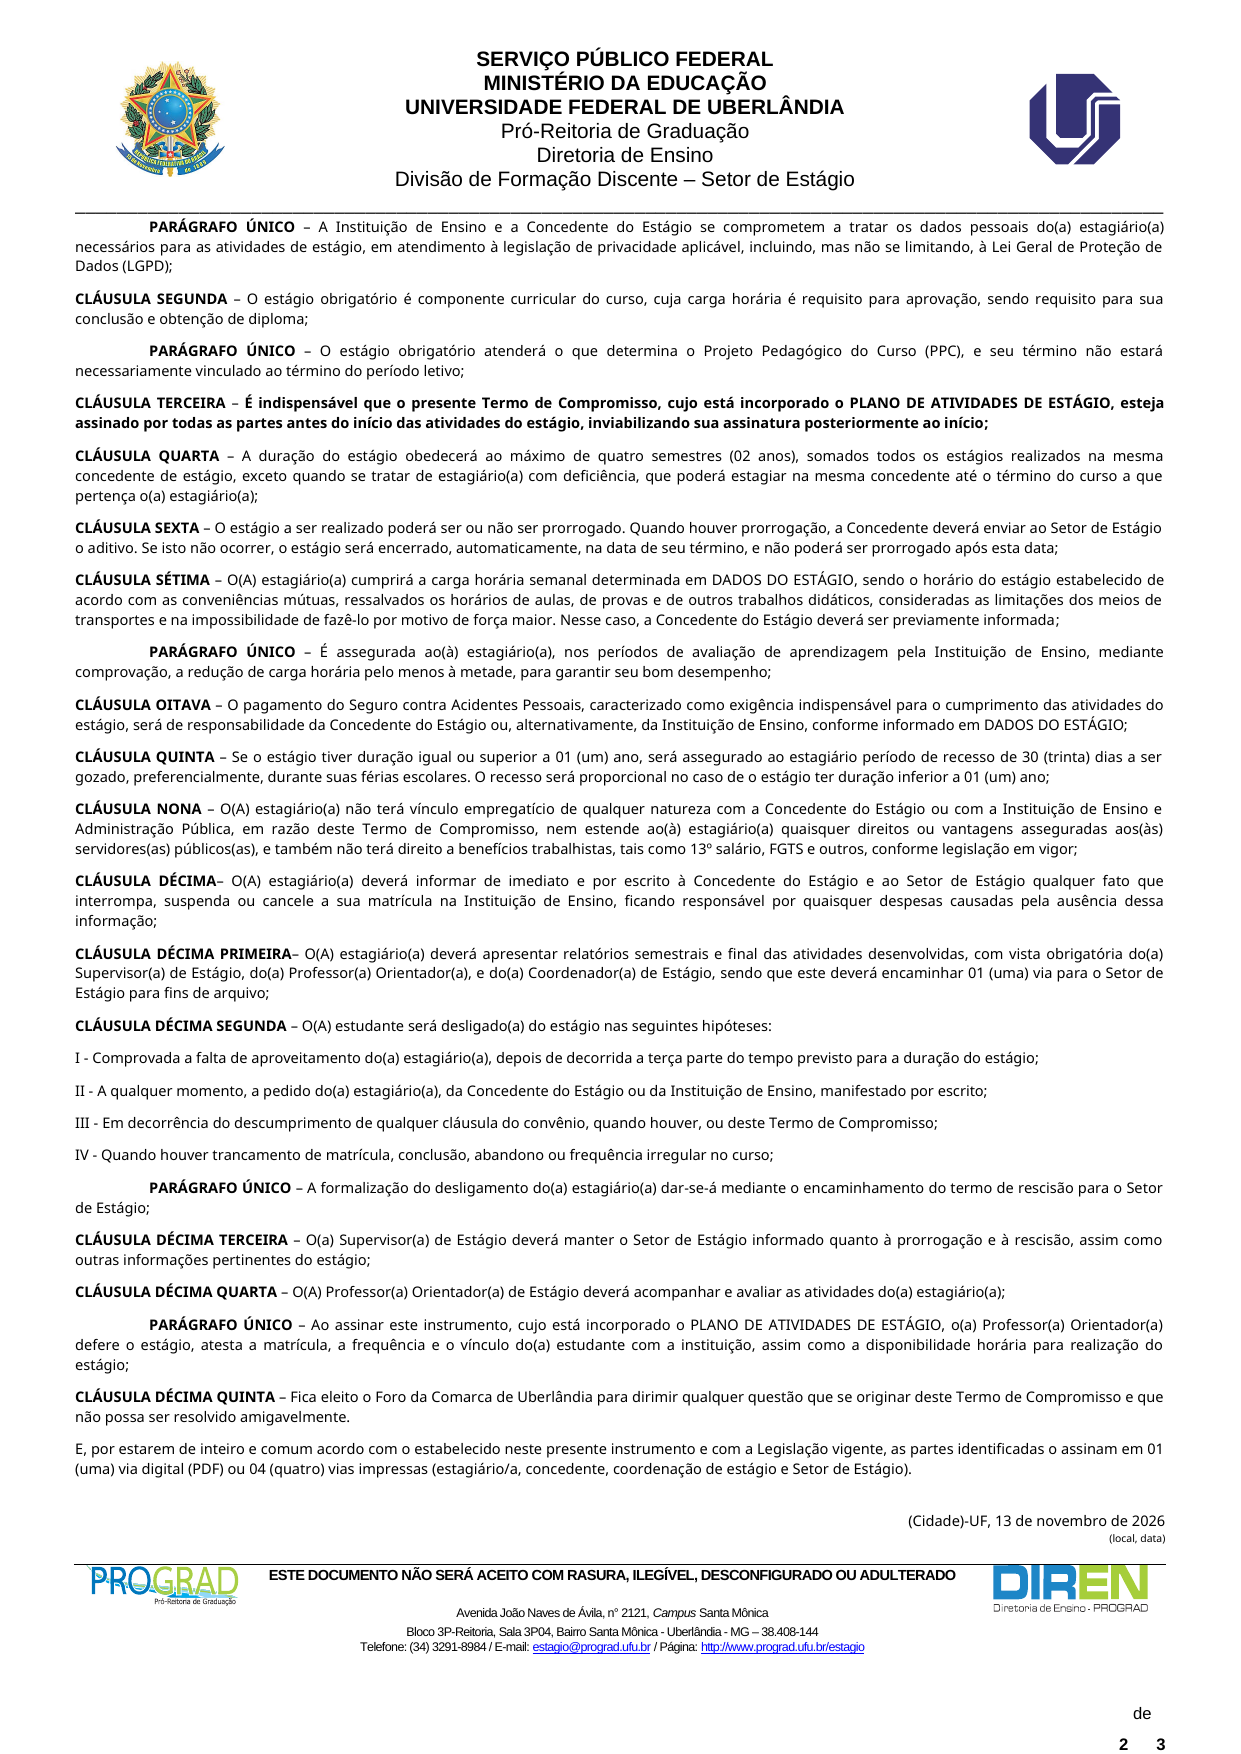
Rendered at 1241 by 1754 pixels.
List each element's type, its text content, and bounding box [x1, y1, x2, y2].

text III - Em decorrência do descumprimento de qualquer cláusula do convênio, quando houver, ou deste Termo de Compromisso; [75, 1113, 1165, 1133]
text CLÁUSULA DÉCIMA QUINTA – Fica eleito o Foro da Comarca de Uberlândia para dirimir qualquer questão que se originar deste Termo de Compromisso e que não possa ser resolvido amigavelmente. [75, 1387, 1165, 1427]
picture [115, 61, 225, 177]
text PARÁGRAFO ÚNICO – É assegurada ao(à) estagiário(a), nos períodos de avaliação de aprendizagem pela Instituição de Ensino, mediante comprovação, a redução de carga horária pelo menos à metade, para garantir seu bom desempenho; [75, 642, 1165, 682]
text CLÁUSULA SEGUNDA – O estágio obrigatório é componente curricular do curso, cuja carga horária é requisito para aprovação, sendo requisito para sua conclusão e obtenção de diploma; [75, 289, 1165, 328]
text I - Comprovada a falta de aproveitamento do(a) estagiário(a), depois de decorrida a terça parte do tempo previsto para a duração do estágio; [75, 1048, 1165, 1068]
text PARÁGRAFO ÚNICO – A Instituição de Ensino e a Concedente do Estágio se comprometem a tratar os dados pessoais do(a) estagiário(a) necessários para as atividades de estágio, em atendimento à legislação de privacidade aplicável, incluindo, mas não se limitando, à Lei Geral de Proteção de Dados (LGPD); [75, 216, 1165, 276]
text (local, data) [75, 1531, 1165, 1545]
text CLÁUSULA QUINTA – Se o estágio tiver duração igual ou superior a 01 (um) ano, será assegurado ao estagiário período de recesso de 30 (trinta) dias a ser gozado, preferencialmente, durante suas férias escolares. O recesso será proporcional no caso de o estágio ter duração inferior a 01 (um) ano; [75, 747, 1165, 787]
text IV - Quando houver trancamento de matrícula, conclusão, abandono ou frequência irregular no curso; [75, 1145, 1165, 1165]
text PARÁGRAFO ÚNICO – Ao assinar este instrumento, cujo está incorporado o PLANO DE ATIVIDADES DE ESTÁGIO, o(a) Professor(a) Orientador(a) defere o estágio, atesta a matrícula, a frequência e o vínculo do(a) estudante com a instituição, assim como a disponibilidade horária para realização do estágio; [75, 1314, 1165, 1374]
text CLÁUSULA SÉTIMA – O(A) estagiário(a) cumprirá a carga horária semanal determinada em DADOS DO ESTÁGIO, sendo o horário do estágio estabelecido de acordo com as conveniências mútuas, ressalvados os horários de aulas, de provas e de outros trabalhos didáticos, consideradas as limitações dos meios de transportes e na impossibilidade de fazê-lo por motivo de força maior. Nesse caso, a Concedente do Estágio deverá ser previamente informada; [75, 570, 1165, 630]
text CLÁUSULA SEXTA – O estágio a ser realizado poderá ser ou não ser prorrogado. Quando houver prorrogação, a Concedente deverá enviar ao Setor de Estágio o aditivo. Se isto não ocorrer, o estágio será encerrado, automaticamente, na data de seu término, e não poderá ser prorrogado após esta data; [75, 518, 1165, 557]
text CLÁUSULA OITAVA – O pagamento do Seguro contra Acidentes Pessoais, caracterizado como exigência indispensável para o cumprimento das atividades do estágio, será de responsabilidade da Concedente do Estágio ou, alternativamente, da Instituição de Ensino, conforme informado em DADOS DO ESTÁGIO; [75, 694, 1165, 734]
text CLÁUSULA DÉCIMA TERCEIRA – O(a) Supervisor(a) de Estágio deverá manter o Setor de Estágio informado quanto à prorrogação e à rescisão, assim como outras informações pertinentes do estágio; [75, 1230, 1165, 1270]
text CLÁUSULA TERCEIRA – É indispensável que o presente Termo de Compromisso, cujo está incorporado o PLANO DE ATIVIDADES DE ESTÁGIO, esteja assinado por todas as partes antes do início das atividades do estágio, inviabilizando sua assinatura posteriormente ao início; [75, 393, 1165, 433]
text II - A qualquer momento, a pedido do(a) estagiário(a), da Concedente do Estágio ou da Instituição de Ensino, manifestado por escrito; [75, 1080, 1165, 1100]
text CLÁUSULA DÉCIMA SEGUNDA – O(A) estudante será desligado(a) do estágio nas seguintes hipóteses: [75, 1016, 1165, 1036]
text PARÁGRAFO ÚNICO – A formalização do desligamento do(a) estagiário(a) dar-se-á mediante o encaminhamento do termo de rescisão para o Setor de Estágio; [75, 1178, 1165, 1217]
text CLÁUSULA DÉCIMA QUARTA – O(A) Professor(a) Orientador(a) de Estágio deverá acompanhar e avaliar as atividades do(a) estagiário(a); [75, 1282, 1165, 1302]
text CLÁUSULA NONA – O(A) estagiário(a) não terá vínculo empregatício de qualquer natureza com a Concedente do Estágio ou com a Instituição de Ensino e Administração Pública, em razão deste Termo de Compromisso, nem estende ao(à) estagiário(a) quaisquer direitos ou vantagens asseguradas aos(às) servidores(as) públicos(as), e também não terá direito a benefícios trabalhistas, tais como 13º salário, FGTS e outros, conforme legislação em vigor; [75, 799, 1165, 859]
text (Cidade)-UF, 7 de outubro de 2022 [75, 1511, 1165, 1531]
text PARÁGRAFO ÚNICO – O estágio obrigatório atenderá o que determina o Projeto Pedagógico do Curso (PPC), e seu término não estará necessariamente vinculado ao término do período letivo; [75, 341, 1165, 381]
text CLÁUSULA DÉCIMA– O(A) estagiário(a) deverá informar de imediato e por escrito à Concedente do Estágio e ao Setor de Estágio qualquer fato que interrompa, suspenda ou cancele a sua matrícula na Instituição de Ensino, ficando responsável por quaisquer despesas causadas pela ausência dessa informação; [75, 871, 1165, 931]
text CLÁUSULA QUARTA – A duração do estágio obedecerá ao máximo de quatro semestres (02 anos), somados todos os estágios realizados na mesma concedente de estágio, exceto quando se tratar de estagiário(a) com deficiência, que poderá estagiar na mesma concedente até o término do curso a que pertença o(a) estagiário(a); [75, 446, 1165, 505]
text E, por estarem de inteiro e comum acordo com o estabelecido neste presente instrumento e com a Legislação vigente, as partes identificadas o assinam em 01 (uma) via digital (PDF) ou 04 (quatro) vias impressas (estagiário/a, concedente, coordenação de estágio e Setor de Estágio). [75, 1439, 1165, 1479]
text CLÁUSULA DÉCIMA PRIMEIRA– O(A) estagiário(a) deverá apresentar relatórios semestrais e final das atividades desenvolvidas, com vista obrigatória do(a) Supervisor(a) de Estágio, do(a) Professor(a) Orientador(a), e do(a) Coordenador(a) de Estágio, sendo que este deverá encaminhar 01 (uma) via para o Setor de Estágio para fins de arquivo; [75, 943, 1165, 1003]
